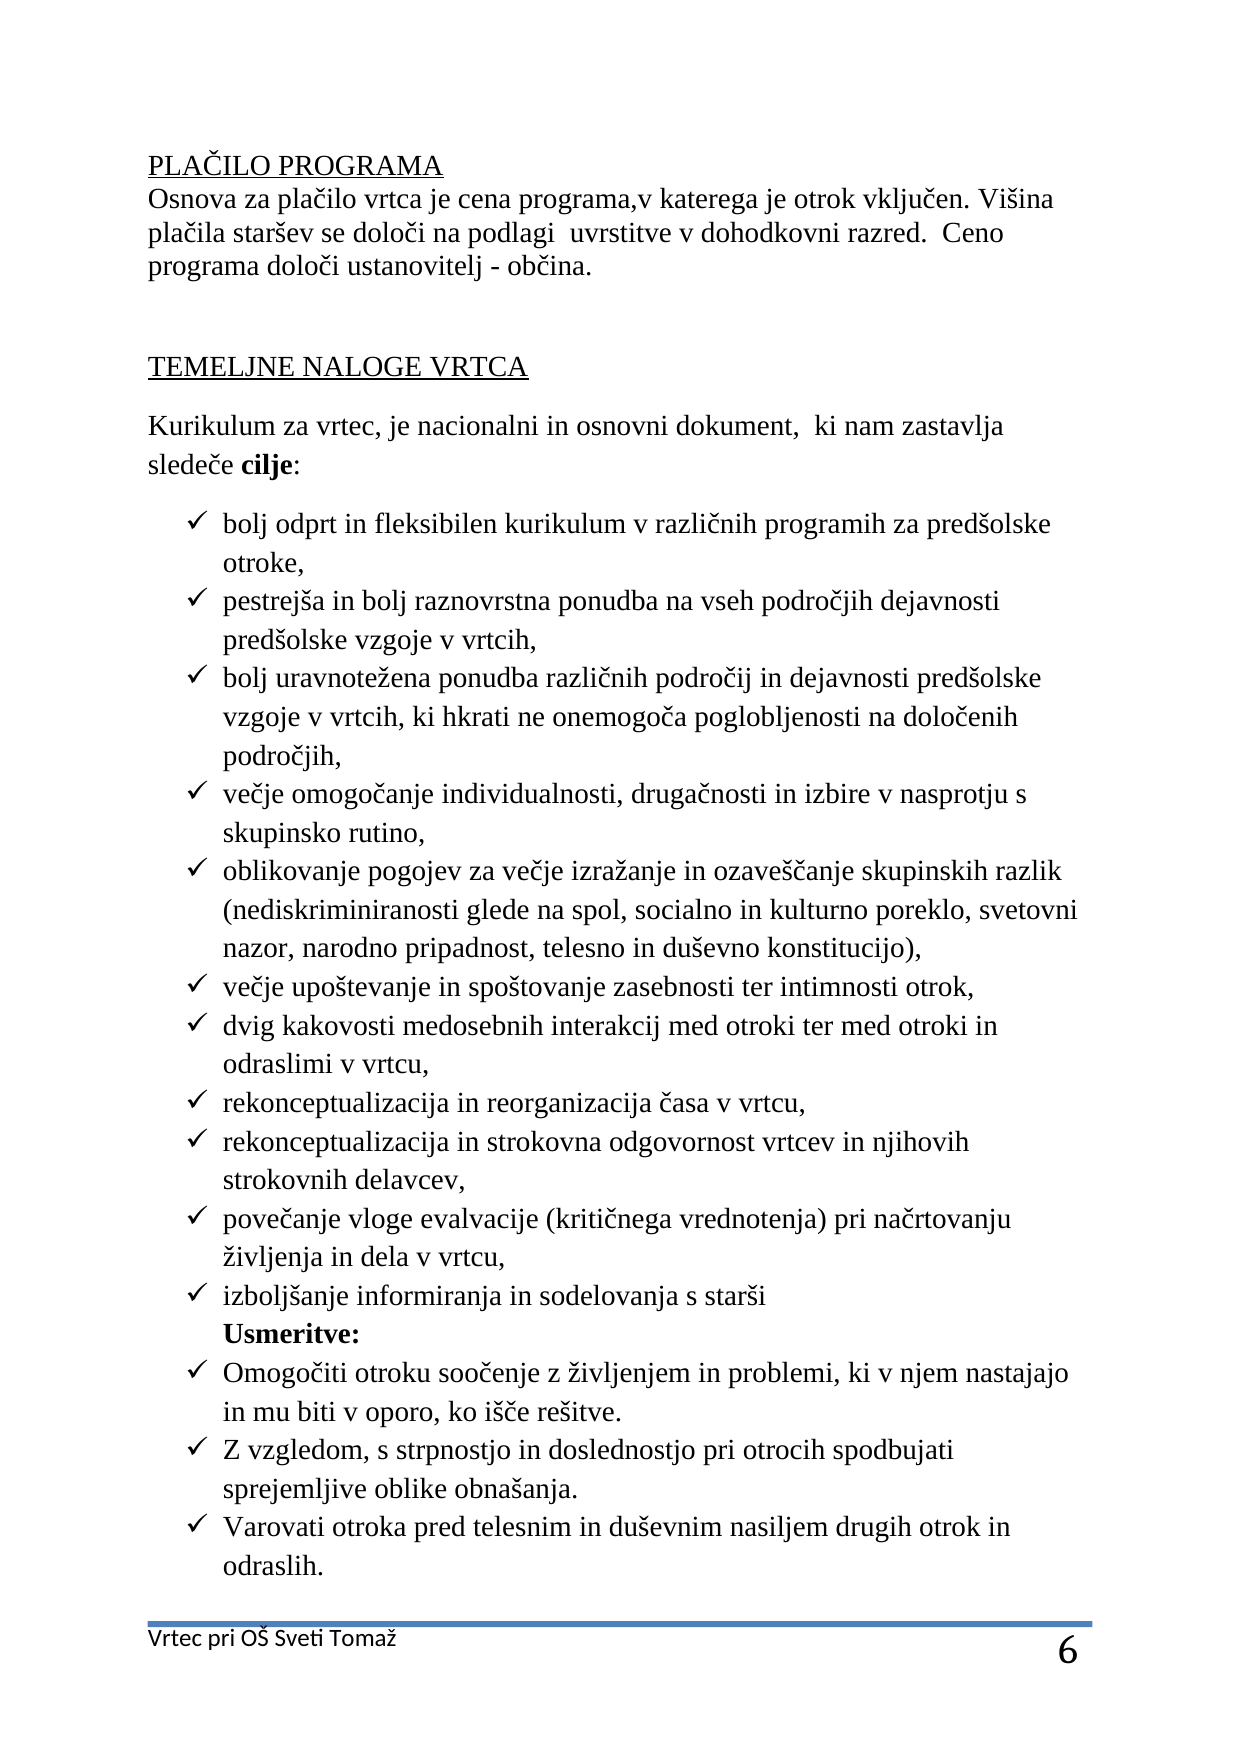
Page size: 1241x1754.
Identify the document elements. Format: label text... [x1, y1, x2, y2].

list izboljšanje informiranja in sodelovanja s starši [185, 1278, 1093, 1312]
list Z vzgledom, s strpnostjo in doslednostjo pri otrocih spodbujati sprejemljive oblike obnašanja. [185, 1432, 1093, 1504]
list bolj odprt in fleksibilen kurikulum v različnih programih za predšolske otroke, [185, 506, 1093, 578]
text Kurikulum za vrtec, je nacionalni in osnovni dokument, ki nam zastavlja sledeče cilje: [148, 408, 1093, 480]
text PLAČILO PROGRAMA [148, 148, 1093, 181]
list Omogočiti otroku soočenje z življenjem in problemi, ki v njem nastajajo in mu biti v oporo, ko išče rešitve. [185, 1355, 1093, 1427]
list večje upoštevanje in spoštovanje zasebnosti ter intimnosti otrok, [185, 969, 1093, 1003]
list rekonceptualizacija in strokovna odgovornost vrtcev in njihovih strokovnih delavcev, [185, 1124, 1093, 1196]
list Varovati otroka pred telesnim in duševnim nasiljem drugih otrok in odraslih. [185, 1509, 1093, 1582]
list večje omogočanje individualnosti, drugačnosti in izbire v nasprotju s skupinsko rutino, [185, 776, 1093, 848]
list pestrejša in bolj raznovrstna ponudba na vseh področjih dejavnosti predšolske vzgoje v vrtcih, [185, 583, 1093, 656]
list Usmeritve: [223, 1317, 1093, 1350]
list oblikovanje pogojev za večje izražanje in ozaveščanje skupinskih razlik (nediskriminiranosti glede na spol, socialno in kulturno poreklo, svetovni nazor, narodno pripadnost, telesno in duševno konstitucijo), [185, 853, 1093, 964]
list dvig kakovosti medosebnih interakcij med otroki ter med otroki in odraslimi v vrtcu, [185, 1008, 1093, 1080]
list bolj uravnotežena ponudba različnih področij in dejavnosti predšolske vzgoje v vrtcih, ki hkrati ne onemogoča poglobljenosti na določenih področjih, [185, 661, 1093, 771]
text TEMELJNE NALOGE VRTCA [148, 349, 1093, 382]
text Osnova za plačilo vrtca je cena programa,v katerega je otrok vključen. Višina plačila staršev se določi na podlagi uvrstitve v dohodkovni razred. Ceno programa določi ustanovitelj - občina. [148, 181, 1093, 282]
list povečanje vloge evalvacije (kritičnega vrednotenja) pri načrtovanju življenja in dela v vrtcu, [185, 1201, 1093, 1273]
list rekonceptualizacija in reorganizacija časa v vrtcu, [185, 1085, 1093, 1119]
